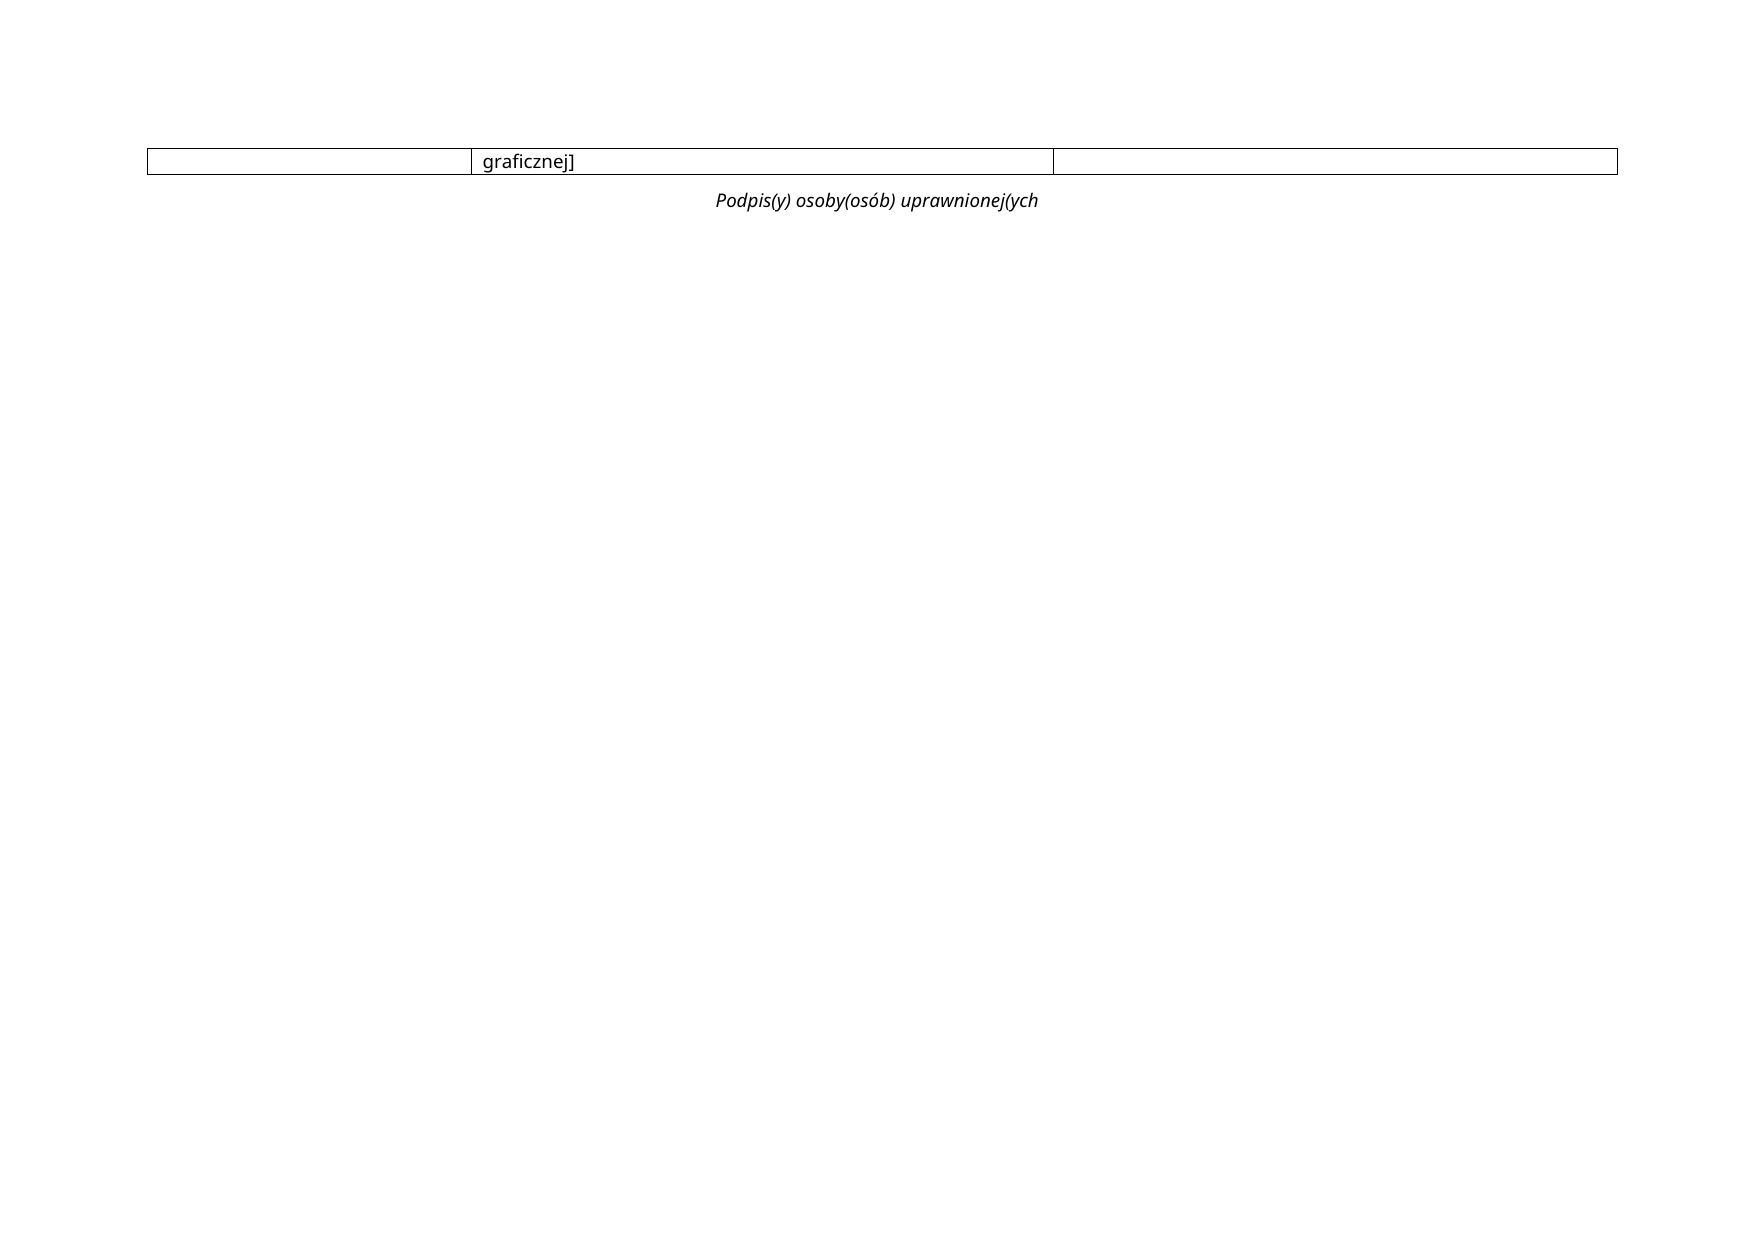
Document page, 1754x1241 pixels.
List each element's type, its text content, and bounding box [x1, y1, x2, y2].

text Podpis(y) osoby(osób) uprawnionej(ych [148, 188, 1606, 213]
table_cell Inne [148, 149, 471, 174]
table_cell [472, 149, 1053, 174]
table_cell [1054, 149, 1617, 174]
